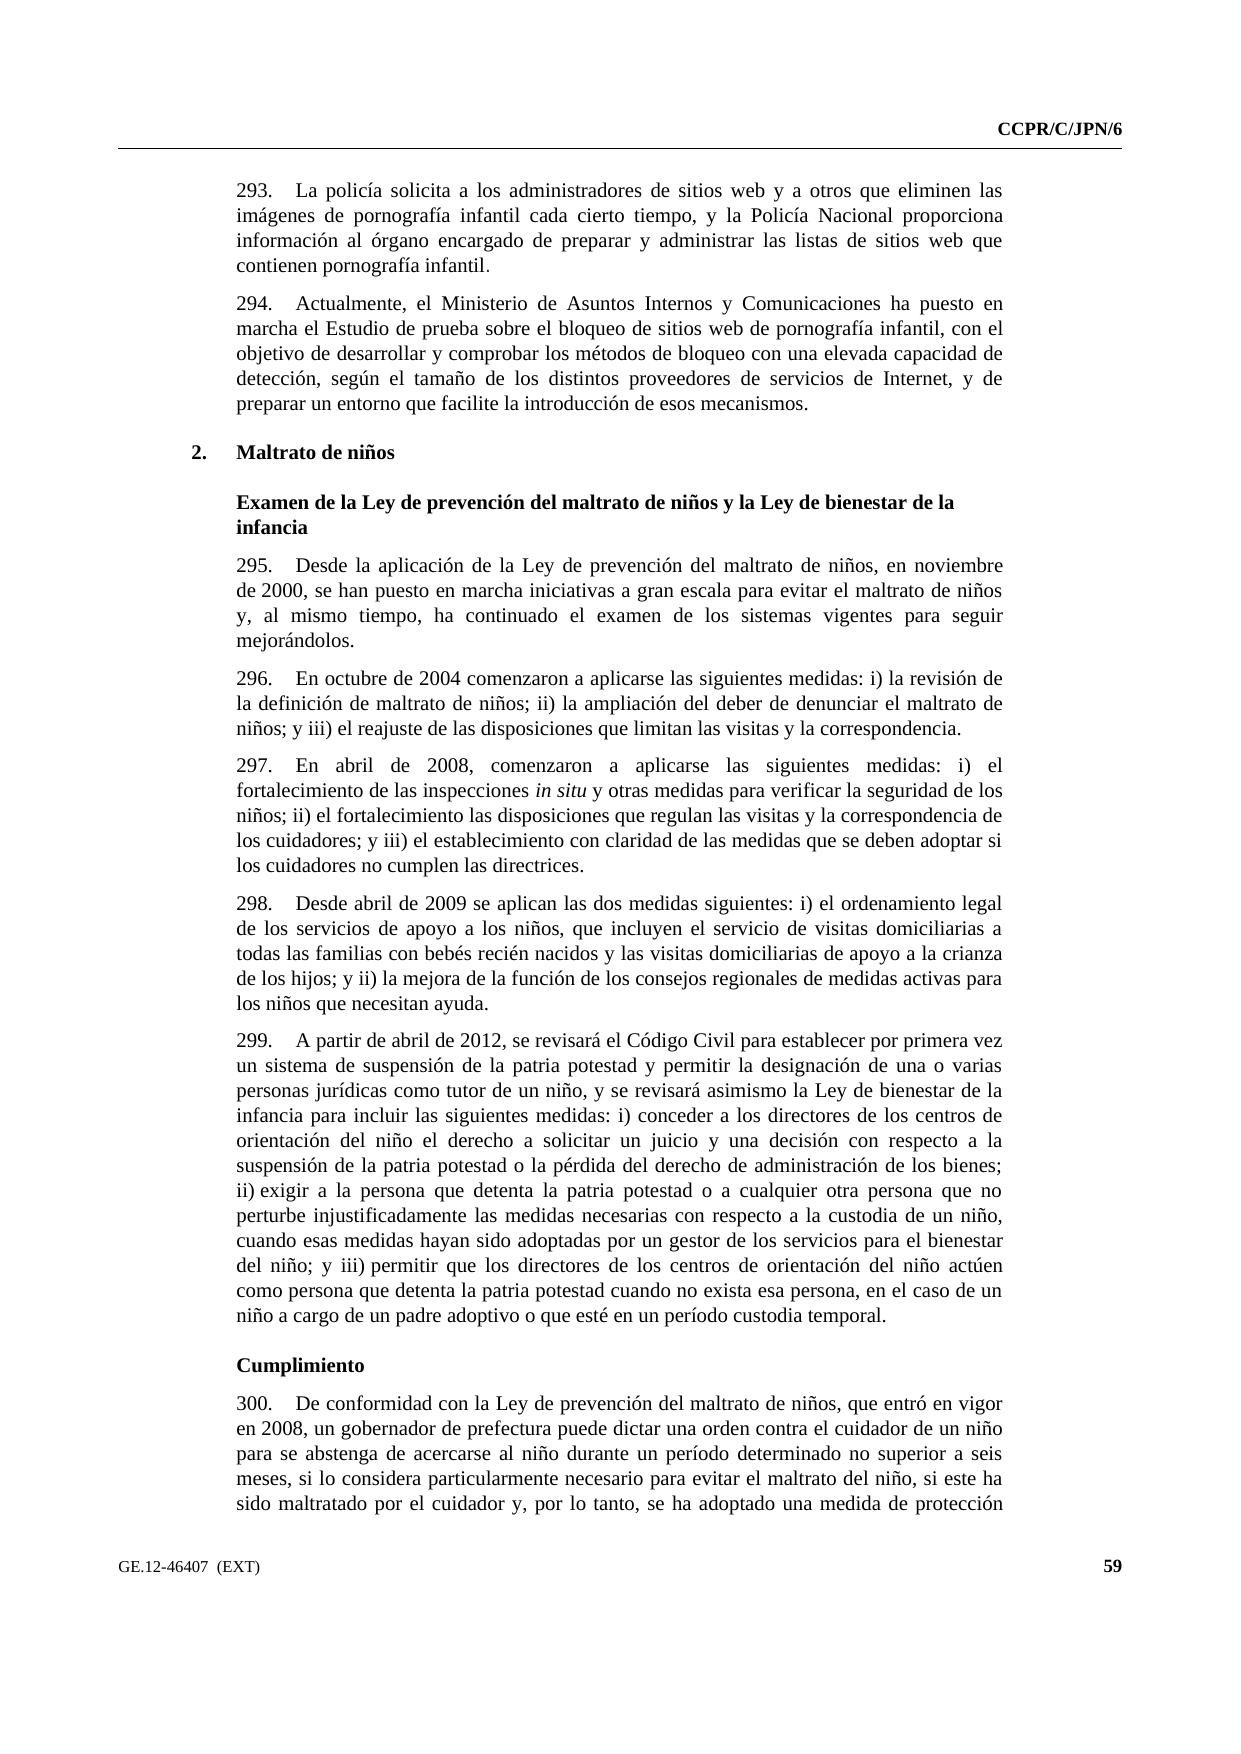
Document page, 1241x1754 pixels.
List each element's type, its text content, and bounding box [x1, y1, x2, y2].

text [236, 1390, 1004, 1515]
text Examen de la Ley de prevención del maltrato de niños y la Ley de bienestar de la infancia [118, 490, 1004, 540]
text 296. En octubre de 2004 comenzaron a aplicarse las siguientes medidas: i) la revisión de la definición de maltrato de niños; ii) la ampliación del deber de denunciar el maltrato de niños; y iii) el reajuste de las disposiciones que limitan las visitas y la correspondencia. [236, 665, 1004, 740]
text 299. A partir de abril de 2012, se revisará el Código Civil para establecer por primera vez un sistema de suspensión de la patria potestad y permitir la designación de una o varias personas jurídicas como tutor de un niño, y se revisará asimismo la Ley de bienestar de la infancia para incluir las siguientes medidas: i) conceder a los directores de los centros de orientación del niño el derecho a solicitar un juicio y una decisión con respecto a la suspensión de la patria potestad o la pérdida del derecho de administración de los bienes; ii) exigir a la persona que detenta la patria potestad o a cualquier otra persona que no perturbe injustificadamente las medidas necesarias con respecto a la custodia de un niño, cuando esas medidas hayan sido adoptadas por un gestor de los servicios para el bienestar del niño; y iii) permitir que los directores de los centros de orientación del niño actúen como persona que detenta la patria potestad cuando no exista esa persona, en el caso de un niño a cargo de un padre adoptivo o que esté en un período custodia temporal. [236, 1027, 1004, 1327]
text 297. En abril de 2008, comenzaron a aplicarse las siguientes medidas: i) el fortalecimiento de las inspecciones in situ y otras medidas para verificar la seguridad de los niños; ii) el fortalecimiento las disposiciones que regulan las visitas y la correspondencia de los cuidadores; y iii) el establecimiento con claridad de las medidas que se deben adoptar si los cuidadores no cumplen las directrices. [236, 752, 1004, 877]
text 293. La policía solicita a los administradores de sitios web y a otros que eliminen las imágenes de pornografía infantil cada cierto tiempo, y la Policía Nacional proporciona información al órgano encargado de preparar y administrar las listas de sitios web que contienen pornografía infantil. [236, 177, 1004, 277]
text Cumplimiento [118, 1352, 1004, 1377]
text 298. Desde abril de 2009 se aplican las dos medidas siguientes: i) el ordenamiento legal de los servicios de apoyo a los niños, que incluyen el servicio de visitas domiciliarias a todas las familias con bebés recién nacidos y las visitas domiciliarias de apoyo a la crianza de los hijos; y ii) la mejora de la función de los consejos regionales de medidas activas para los niños que necesitan ayuda. [236, 890, 1004, 1015]
text 2. Maltrato de niños [118, 440, 1004, 465]
text 295. Desde la aplicación de la Ley de prevención del maltrato de niños, en noviembre de 2000, se han puesto en marcha iniciativas a gran escala para evitar el maltrato de niños y, al mismo tiempo, ha continuado el examen de los sistemas vigentes para seguir mejorándolos. [236, 552, 1004, 652]
text 294. Actualmente, el Ministerio de Asuntos Internos y Comunicaciones ha puesto en marcha el Estudio de prueba sobre el bloqueo de sitios web de pornografía infantil, con el objetivo de desarrollar y comprobar los métodos de bloqueo con una elevada capacidad de detección, según el tamaño de los distintos proveedores de servicios de Internet, y de preparar un entorno que facilite la introducción de esos mecanismos. [236, 290, 1004, 415]
